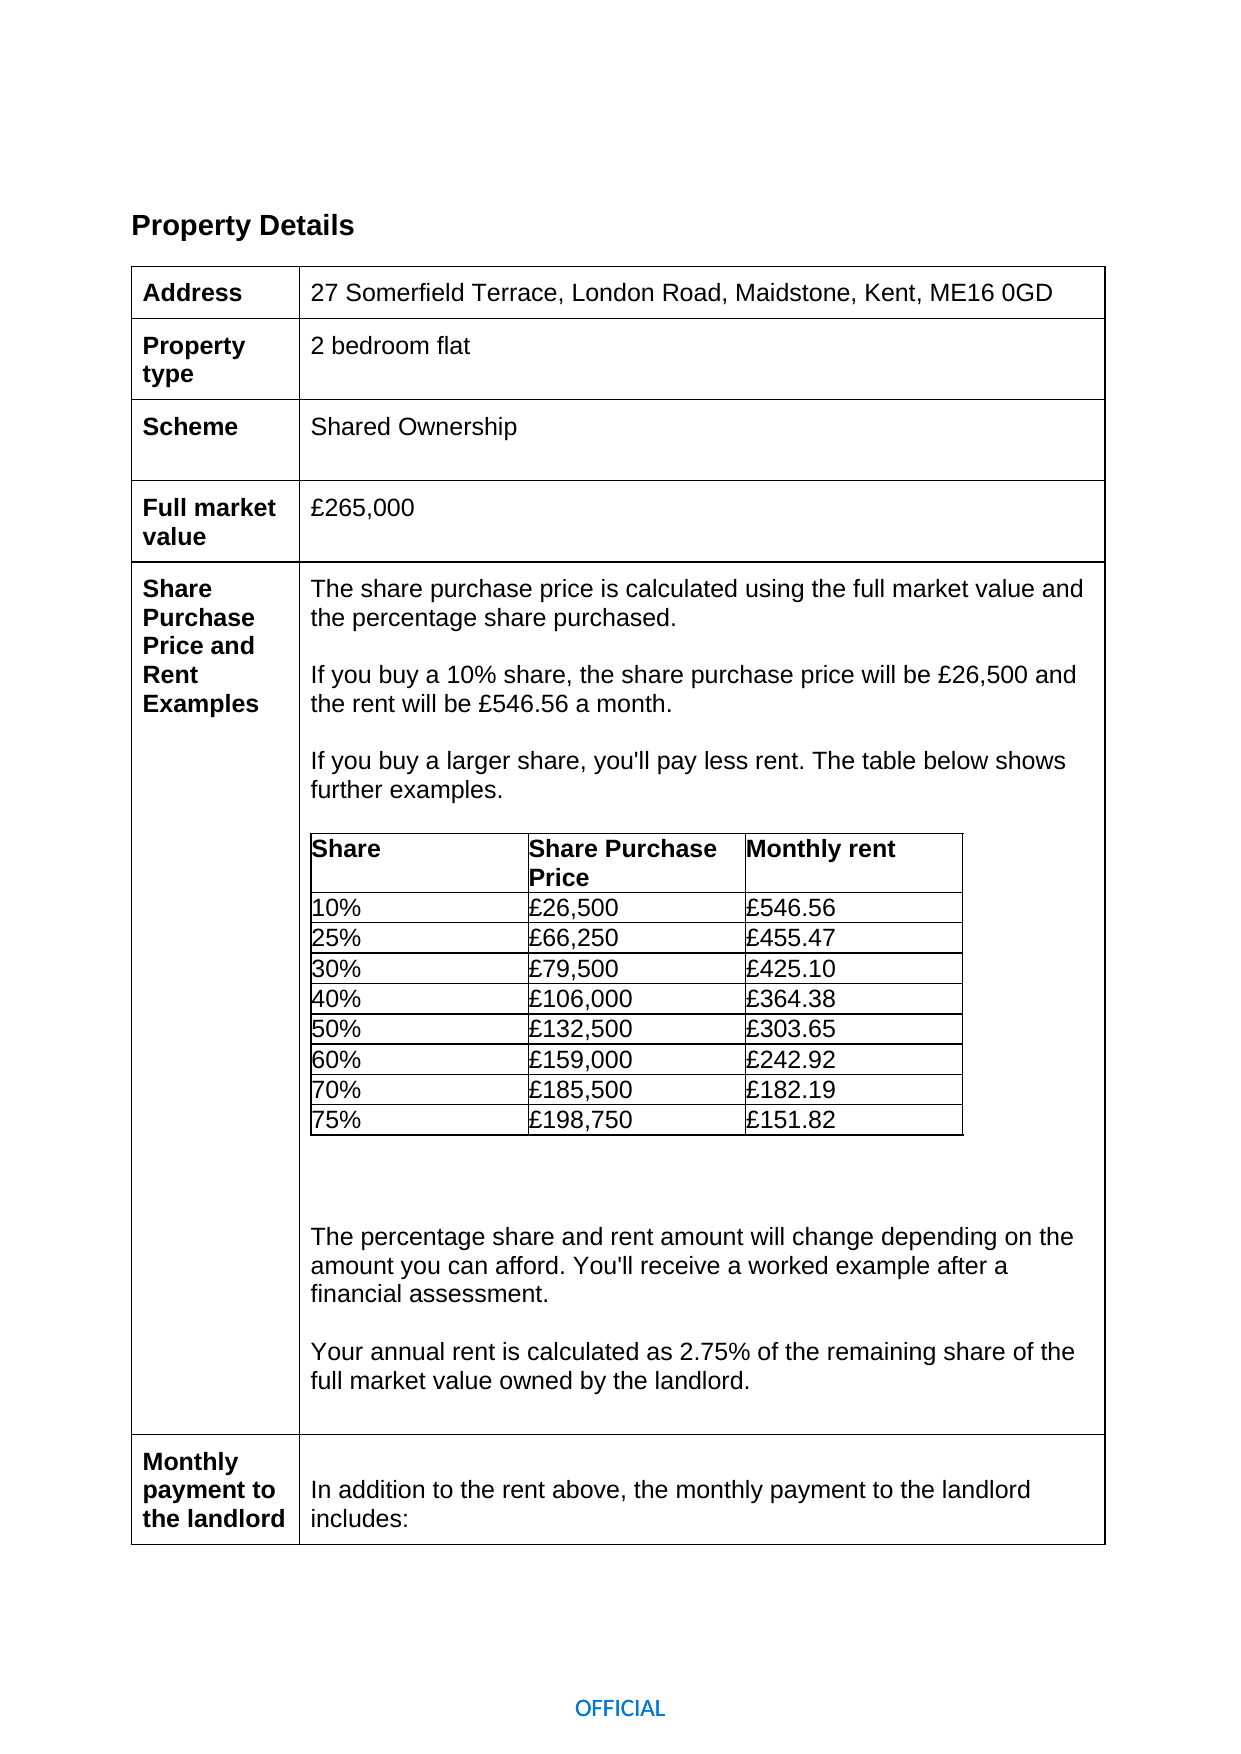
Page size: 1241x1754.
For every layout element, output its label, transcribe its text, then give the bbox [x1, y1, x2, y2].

table_header Address [132, 267, 299, 318]
table_cell Full market value [132, 481, 299, 561]
table_cell Share Purchase Price and Rent Examples [132, 563, 299, 1434]
table_cell The share purchase price is calculated using the full market value and the percentage share purchased. If you buy a 10% share, the share purchase price will be £26,500 and the rent will be £546.56 a month. If you buy a larger share, you'll pay less rent. The table below shows further examples. The percentage share and rent amount will change depending on the amount you can afford. You'll receive a worked example after a financial assessment. Your annual rent is calculated as 2.75% of the remaining share of the full market value owned by the landlord. [300, 563, 1104, 1434]
table_cell Scheme [132, 400, 299, 480]
table_cell £265,000 [300, 481, 1104, 561]
table_cell Property type [132, 319, 299, 399]
text Property Details [131, 207, 1106, 241]
table_header 27 Somerfield Terrace, London Road, Maidstone, Kent, ME16 0GD [300, 267, 1104, 318]
table_cell Shared Ownership [300, 400, 1104, 480]
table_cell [132, 1435, 299, 1544]
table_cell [300, 1435, 1104, 1544]
table_cell 2 bedroom flat [300, 319, 1104, 399]
